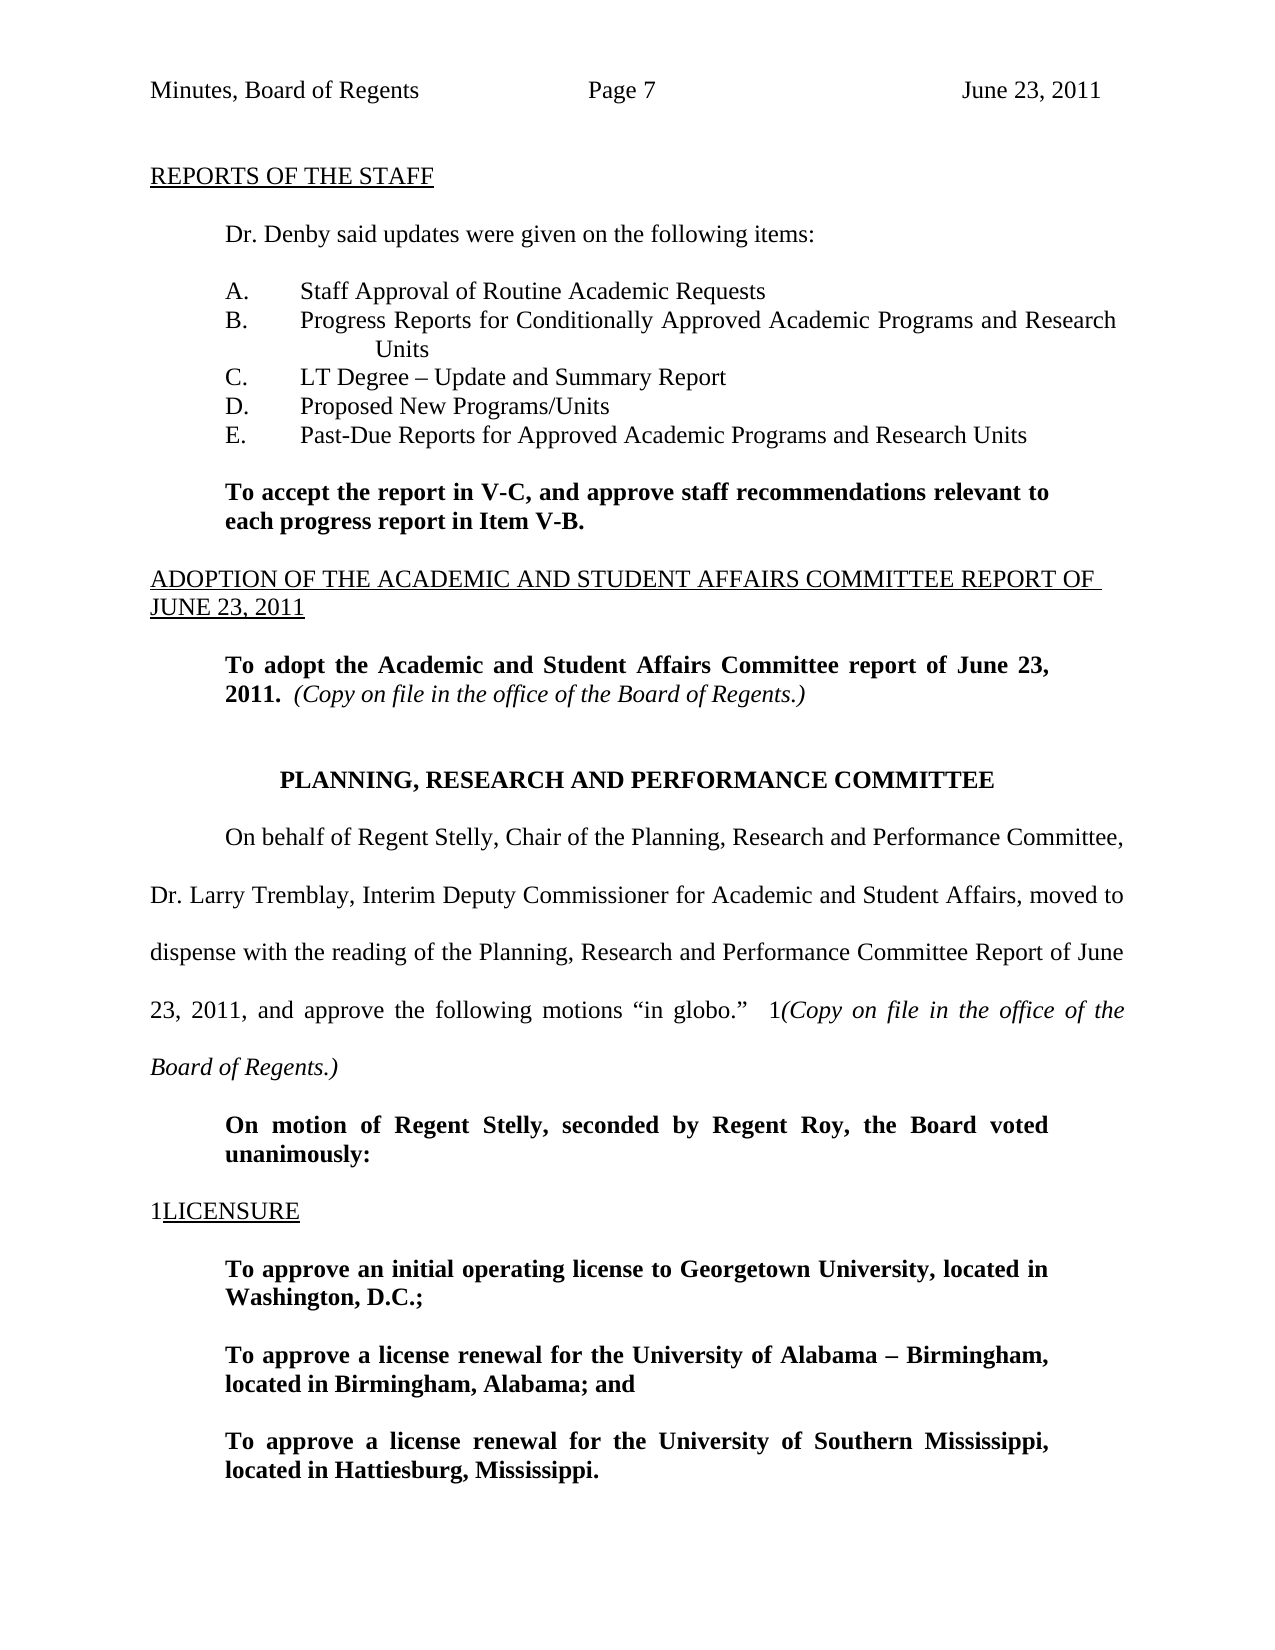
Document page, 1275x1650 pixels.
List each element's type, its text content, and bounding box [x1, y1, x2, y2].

text D. Proposed New Programs/Units [150, 391, 1125, 420]
text Dr. Denby said updates were given on the following items: [150, 219, 1125, 247]
text B. Progress Reports for Conditionally Approved Academic Programs and Research Units [150, 305, 1125, 362]
text To adopt the Academic and Student Affairs Committee report of June 23, 2011. (Copy on file in the office of the Board of Regents.) [225, 650, 1050, 707]
text On motion of Regent Stelly, seconded by Regent Roy, the Board voted unanimously: [225, 1110, 1050, 1167]
text E. Past-Due Reports for Approved Academic Programs and Research Units [150, 420, 1125, 449]
text REPORTS OF THE STAFF [150, 161, 1125, 190]
text ADOPTION OF THE ACADEMIC AND STUDENT AFFAIRS COMMITTEE REPORT OF JUNE 23, 2011 [150, 564, 1125, 621]
text LICENSURE [150, 1196, 1125, 1225]
text To approve a license renewal for the University of Alabama – Birmingham, located in Birmingham, Alabama; and [225, 1340, 1050, 1397]
text On behalf of Regent Stelly, Chair of the Planning, Research and Performance Committee, Dr. Larry Tremblay, Interim Deputy Commissioner for Academic and Student Affairs, moved to dispense with the reading of the Planning, Research and Performance Committee Report of June 23, 2011, and approve the following motions “in globo.” (Copy on file in the office of the Board of Regents.) [150, 822, 1125, 1081]
text To accept the report in V-C, and approve staff recommendations relevant to each progress report in Item V-B. [225, 477, 1050, 535]
text To approve an initial operating license to Georgetown University, located in Washington, D.C.; [225, 1254, 1050, 1311]
text C. LT Degree – Update and Summary Report [150, 362, 1125, 391]
text PLANNING, RESEARCH AND PERFORMANCE COMMITTEE [225, 765, 1050, 794]
text A. Staff Approval of Routine Academic Requests [150, 276, 1125, 305]
text To approve a license renewal for the University of Southern Mississippi, located in Hattiesburg, Mississippi. [225, 1426, 1050, 1484]
